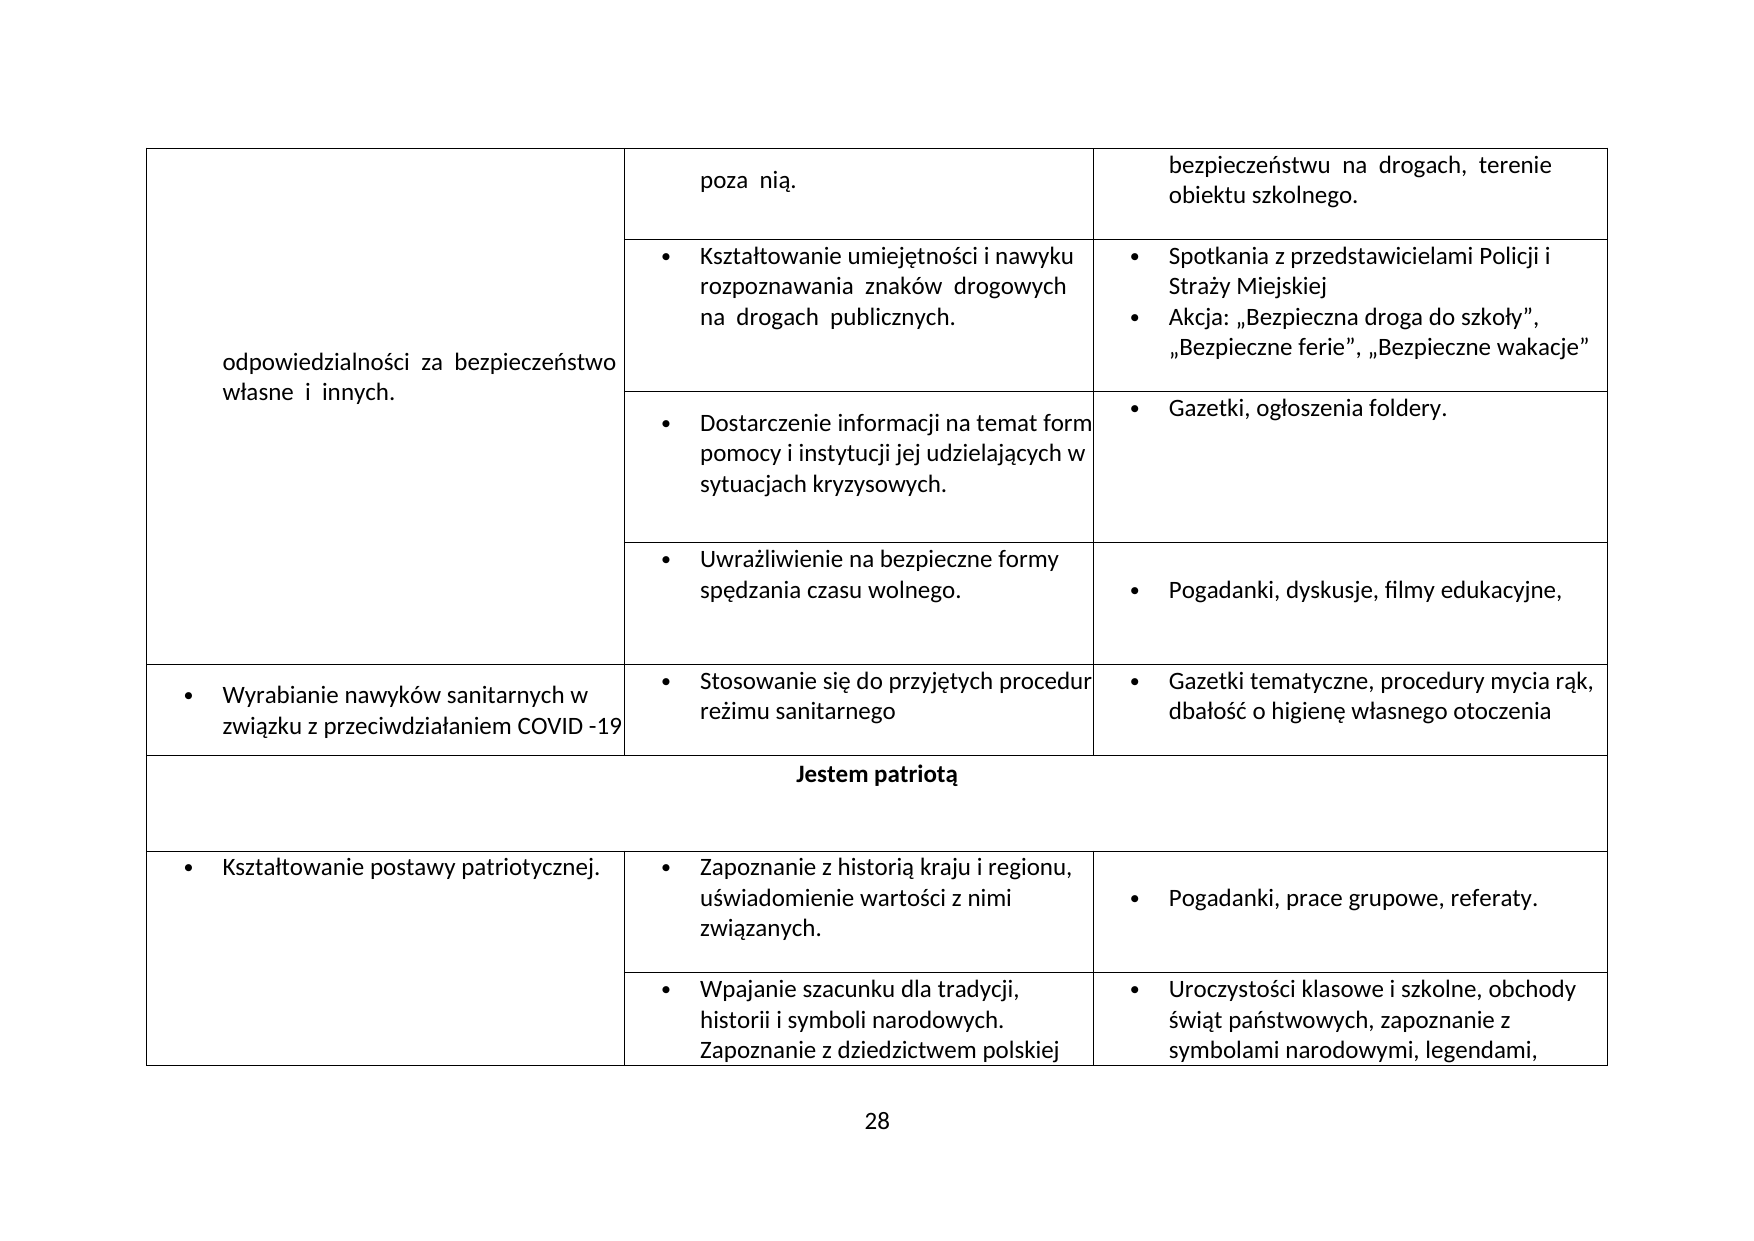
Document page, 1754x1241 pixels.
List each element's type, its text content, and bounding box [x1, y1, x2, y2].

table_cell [1094, 973, 1607, 1065]
table_cell Uwrażliwienie na bezpieczne formy spędzania czasu wolnego. [625, 543, 1093, 664]
table_cell Pogadanki, prace grupowe, referaty. [1094, 852, 1607, 972]
table_cell Kształtowanie umiejętności i nawyku rozpoznawania znaków drogowych na drogach publicznych. [625, 240, 1093, 391]
table_cell Zapoznanie z historią kraju i regionu, uświadomienie wartości z nimi związanych. [625, 852, 1093, 972]
table_cell Wyrabianie nawyków sanitarnych w związku z przeciwdziałaniem COVID -19 [147, 665, 624, 755]
table_cell Dostarczenie informacji na temat form pomocy i instytucji jej udzielających w sytuacjach kryzysowych. [625, 392, 1093, 542]
table_cell Spotkania z przedstawicielami Policji i Straży Miejskiej Akcja: „Bezpieczna droga do szkoły”, „Bezpieczne ferie”, „Bezpieczne wakacje” [1094, 240, 1607, 391]
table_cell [625, 149, 1093, 239]
table_cell Gazetki, ogłoszenia foldery. [1094, 392, 1607, 542]
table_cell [625, 973, 1093, 1065]
table_cell Stosowanie się do przyjętych procedur reżimu sanitarnego [625, 665, 1093, 755]
table_cell Kształtowanie postawy patriotycznej. [147, 852, 624, 1065]
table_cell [147, 149, 624, 664]
table_cell Pogadanki, dyskusje, filmy edukacyjne, [1094, 543, 1607, 664]
table_cell Jestem patriotą [147, 756, 1607, 851]
table_cell Gazetki tematyczne, procedury mycia rąk, dbałość o higienę własnego otoczenia [1094, 665, 1607, 755]
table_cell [1094, 149, 1607, 239]
